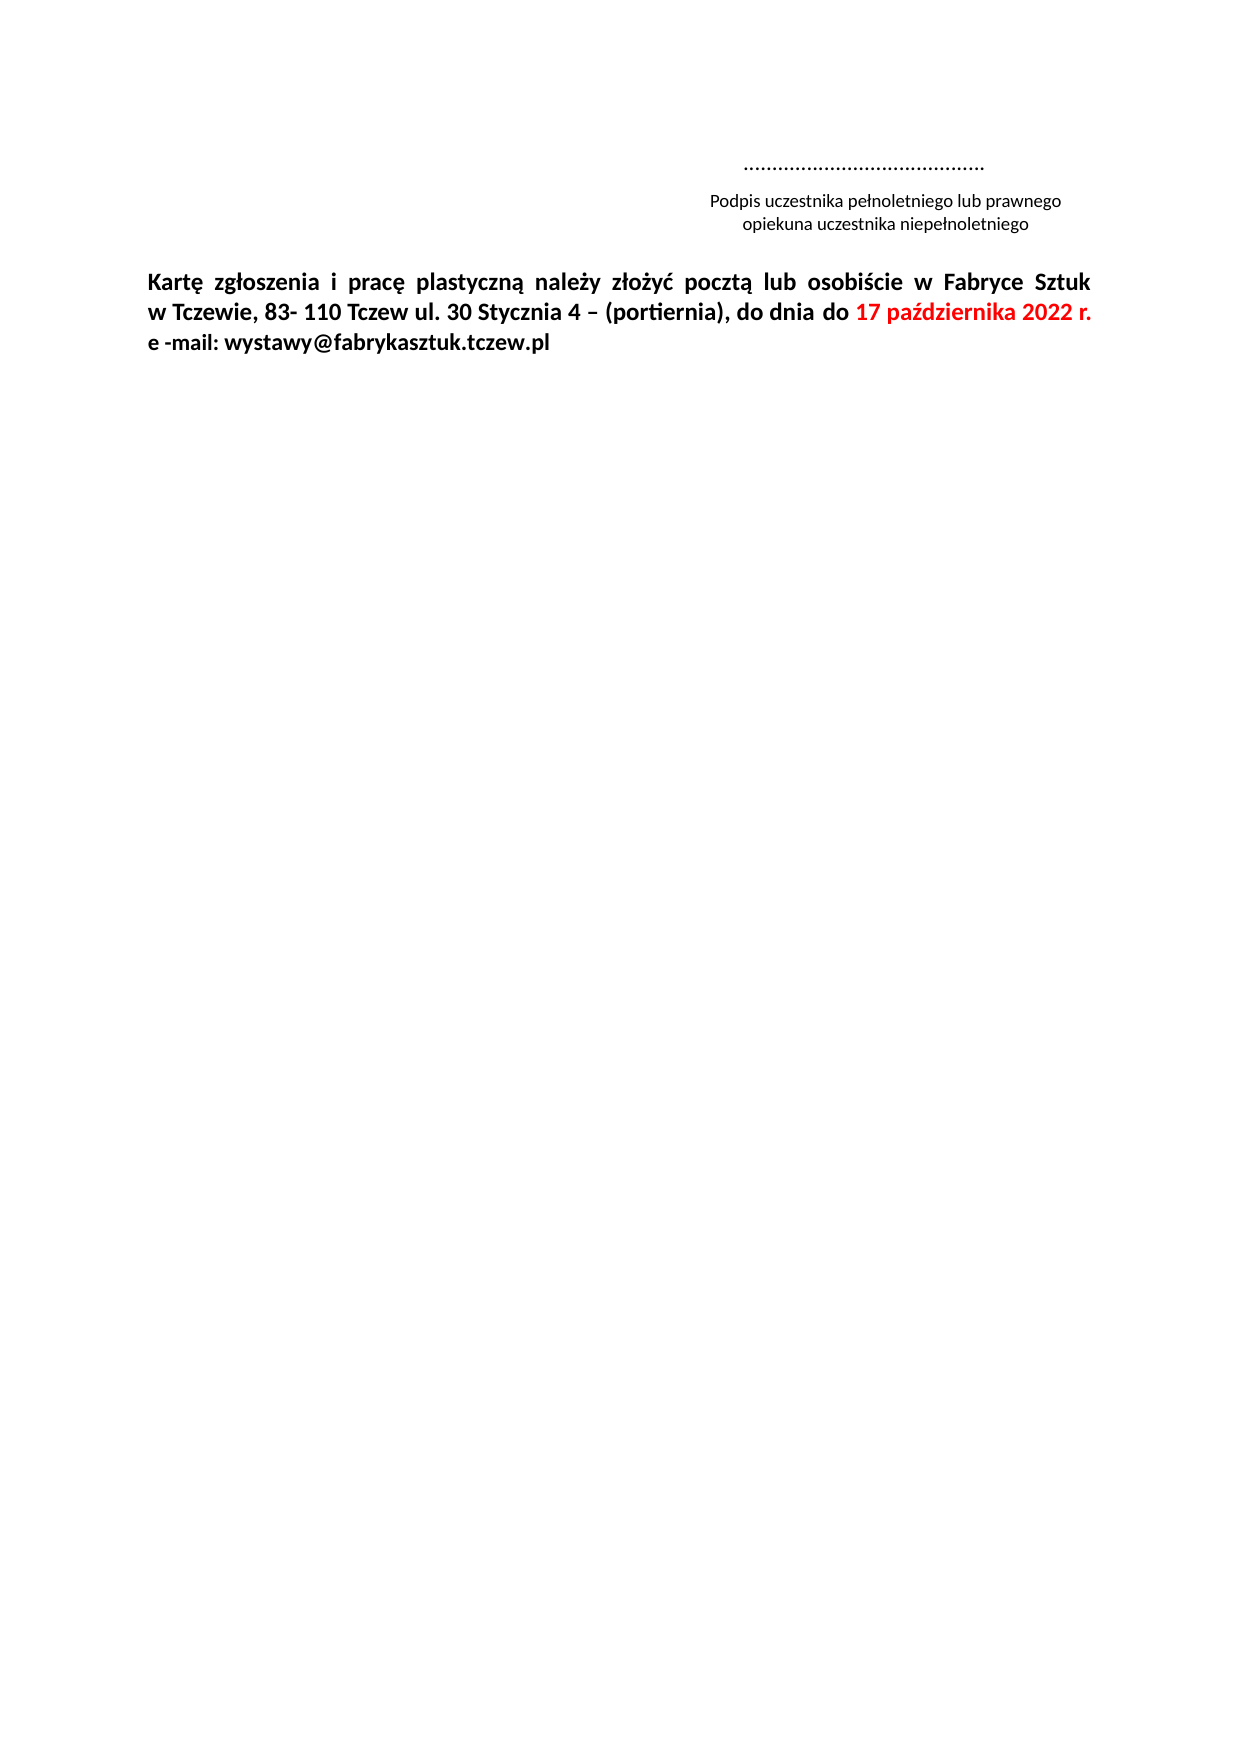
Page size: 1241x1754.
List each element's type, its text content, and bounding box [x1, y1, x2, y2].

text .......................................... [679, 148, 1092, 176]
text Podpis uczestnika pełnoletniego lub prawnego opiekuna uczestnika niepełnoletniego [679, 190, 1092, 236]
text Kartę zgłoszenia i pracę plastyczną należy złożyć pocztą lub osobiście w Fabryce Sztuk w Tczewie, 83- 110 Tczew ul. 30 Stycznia 4 – (portiernia), do dnia do 17 października 2022 r. e -mail: wystawy@fabrykasztuk.tczew.pl [148, 266, 1092, 356]
